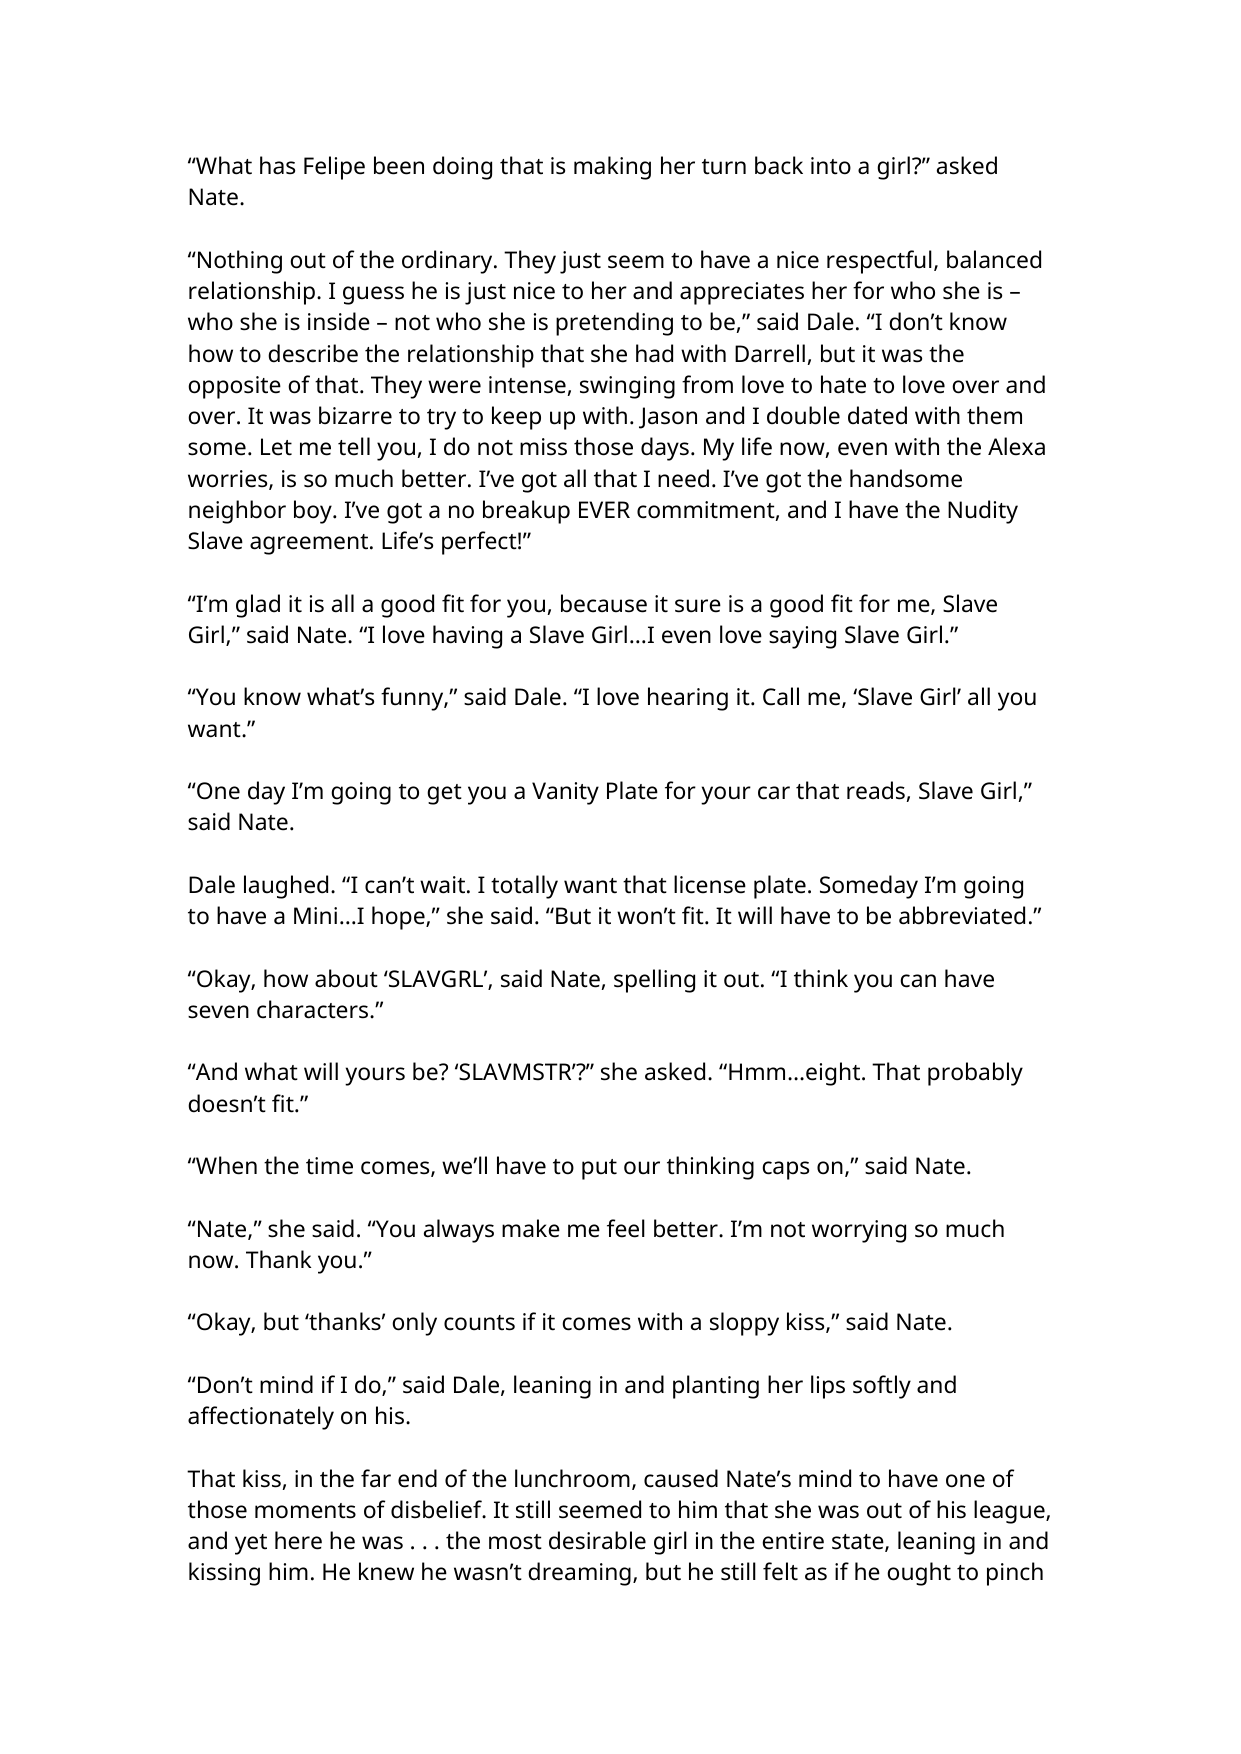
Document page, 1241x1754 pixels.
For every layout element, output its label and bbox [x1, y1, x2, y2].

text [187, 150, 1053, 1587]
